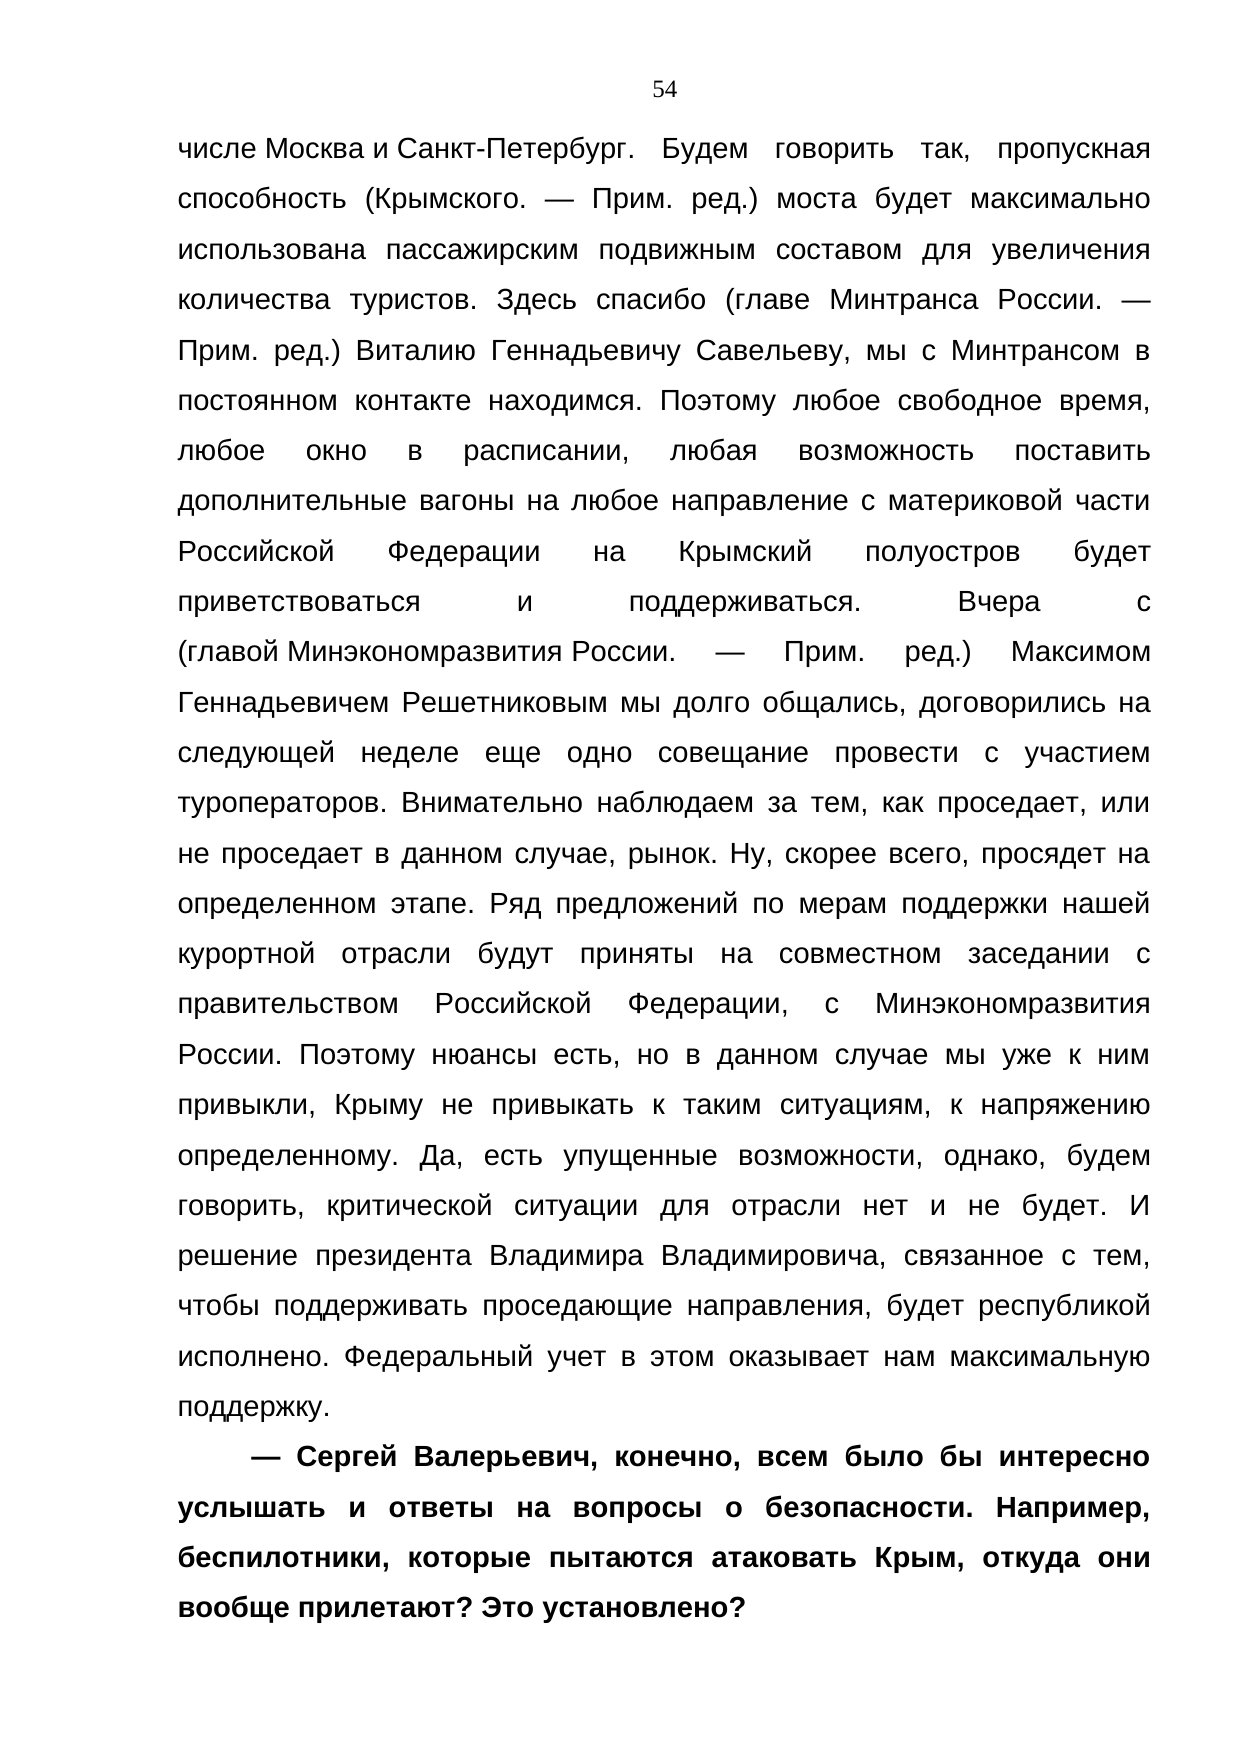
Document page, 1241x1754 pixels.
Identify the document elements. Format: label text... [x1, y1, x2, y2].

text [177, 131, 1152, 1423]
text — Сергей Валерьевич, конечно, всем было бы интересно услышать и ответы на вопросы о безопасности. Например, беспилотники, которые пытаются атаковать Крым, откуда они вообще прилетают? Это установлено? [177, 1439, 1152, 1624]
